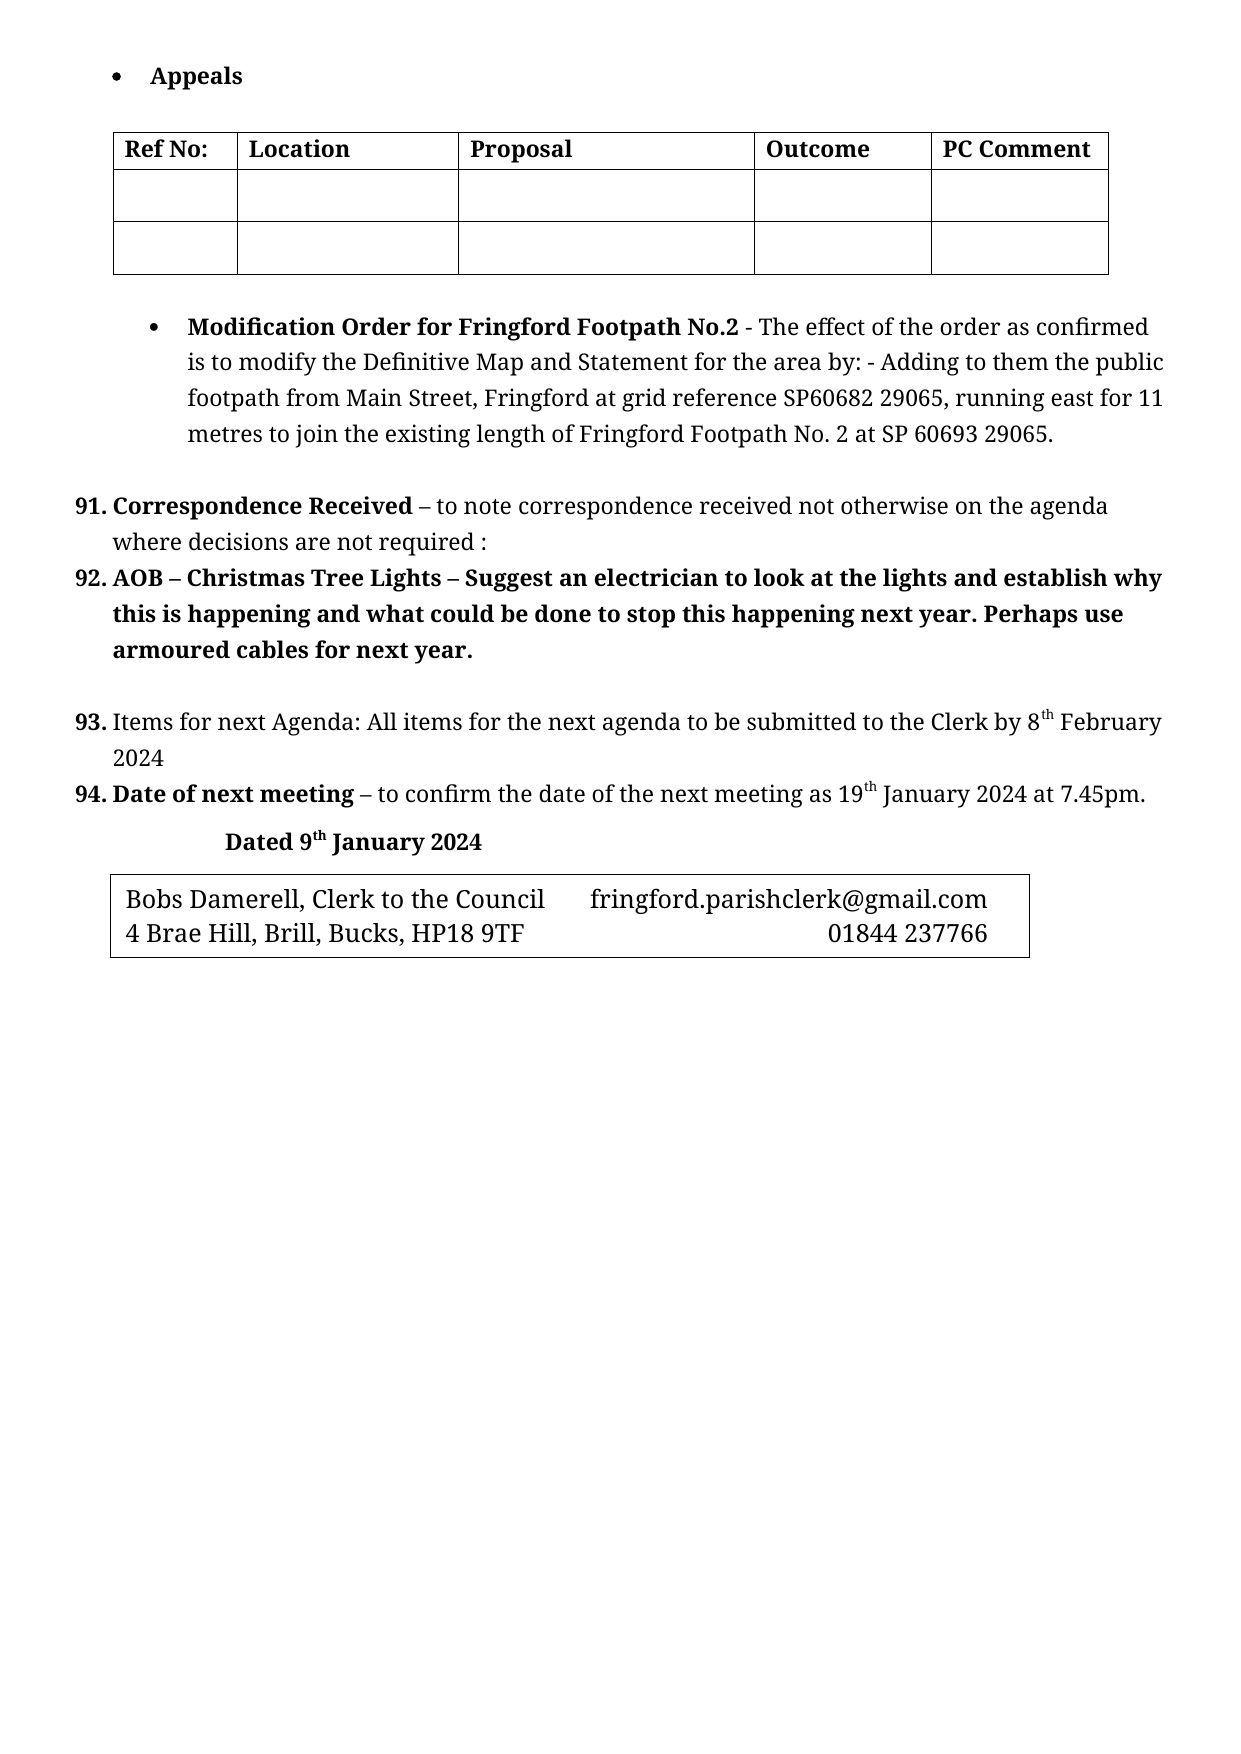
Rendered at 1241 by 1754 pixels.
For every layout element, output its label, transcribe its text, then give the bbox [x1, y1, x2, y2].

table_header Outcome [755, 133, 931, 168]
list Appeals [112, 60, 1165, 91]
table_cell [238, 222, 458, 273]
list AOB – Christmas Tree Lights – Suggest an electrician to look at the lights and establish why this is happening and what could be done to stop this happening next year. Perhaps use armoured cables for next year. [75, 562, 1165, 665]
table_cell [114, 170, 237, 221]
table_cell [932, 170, 1108, 221]
table_cell [459, 170, 754, 221]
table_header Proposal [459, 133, 754, 168]
table_cell [932, 222, 1108, 273]
table_cell [114, 222, 237, 273]
table_cell [238, 170, 458, 221]
table_header Location [238, 133, 458, 168]
table_cell [459, 222, 754, 273]
table_header Ref No: [114, 133, 237, 168]
text Dated 9th January 2024 [75, 826, 1165, 857]
table_cell [755, 170, 931, 221]
list Correspondence Received – to note correspondence received not otherwise on the agenda where decisions are not required : [75, 490, 1165, 557]
list Date of next meeting – to confirm the date of the next meeting as 19th January 2024 at 7.45pm. [75, 778, 1165, 809]
table_cell [755, 222, 931, 273]
list Modification Order for Fringford Footpath No.2 - The effect of the order as confirmed is to modify the Definitive Map and Statement for the area by: - Adding to them the public footpath from Main Street, Fringford at grid reference SP60682 29065, running east for 11 metres to join the existing length of Fringford Footpath No. 2 at SP 60693 29065. [150, 310, 1165, 449]
list Items for next Agenda: All items for the next agenda to be submitted to the Clerk by 8th February 2024 [75, 706, 1165, 773]
table_header PC Comment [932, 133, 1108, 168]
